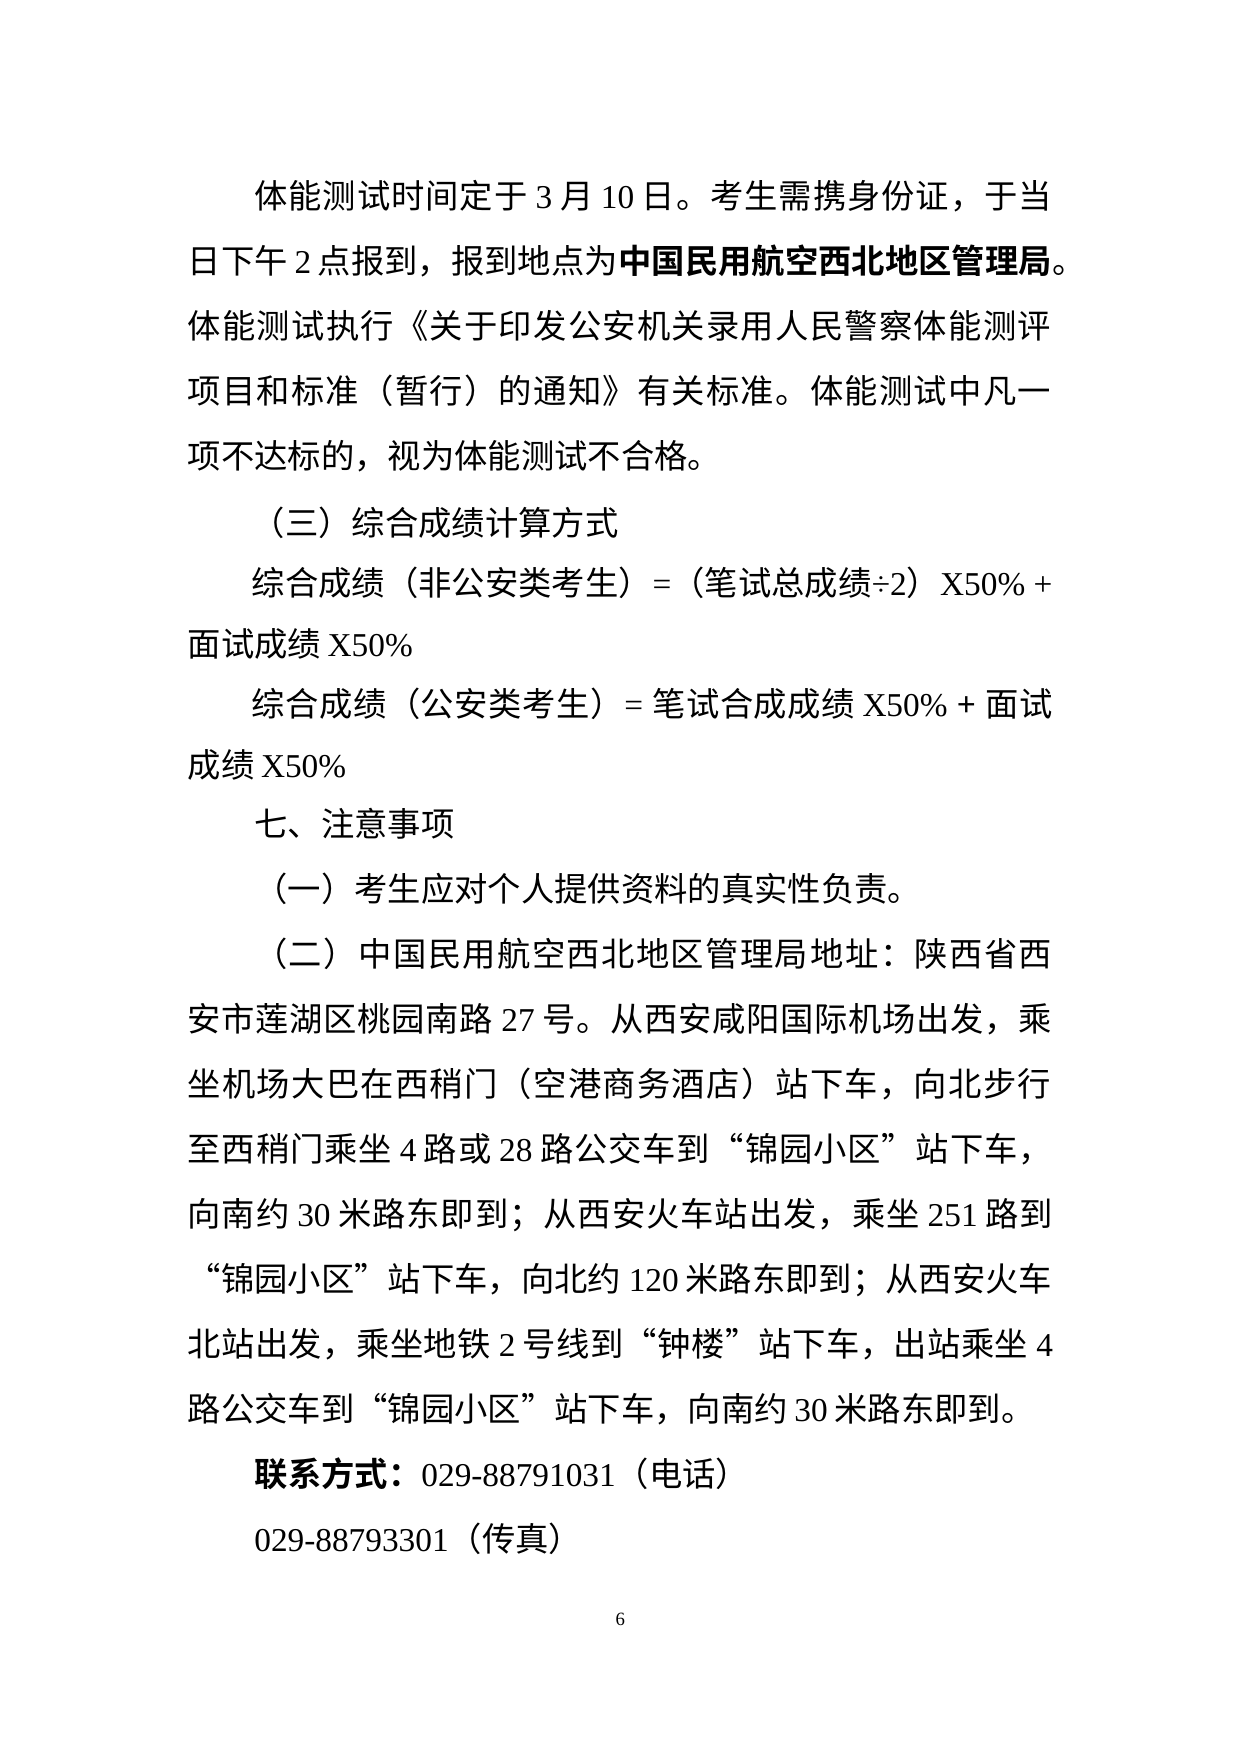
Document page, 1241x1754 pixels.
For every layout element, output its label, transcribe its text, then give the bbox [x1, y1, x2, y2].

text （三）综合成绩计算方式 [187, 487, 1053, 547]
text 综合成绩（非公安类考生）=（笔试总成绩÷2）X50% + 面试成绩X50% [187, 547, 1053, 668]
text （一）考生应对个人提供资料的真实性负责。 [187, 854, 1053, 919]
text 联系方式：029-88791031（电话） [187, 1439, 1053, 1504]
text 体能测试时间定于。考生需携身份证，于当日下午2点报到，报到地点为中国民用航空西北地区管理局。体能测试执行《关于印发公安机关录用人民警察体能测评项目和标准（暂行）的通知》有关标准。体能测试中凡一项不达标的，视为体能测试不合格。 [187, 162, 1053, 487]
text 七、注意事项 [187, 789, 1053, 854]
text 029-88793301（传真） [187, 1504, 1053, 1569]
text （二）中国民用航空西北地区管理局地址：陕西省西安市莲湖区桃园南路27号。从西安咸阳国际机场出发，乘坐机场大巴在西稍门（空港商务酒店）站下车，向北步行至西稍门乘坐4路或28路公交车到“锦园小区”站下车，向南约路东即到；从西安火车站出发，乘坐251路到“锦园小区”站下车，向北约路东即到；从西安火车北站出发，乘坐地铁2号线到“钟楼”站下车，出站乘坐4路公交车到“锦园小区”站下车，向南约路东即到。 [187, 919, 1053, 1439]
text 综合成绩（公安类考生）= 笔试合成成绩X50% + 面试成绩X50% [187, 668, 1053, 789]
